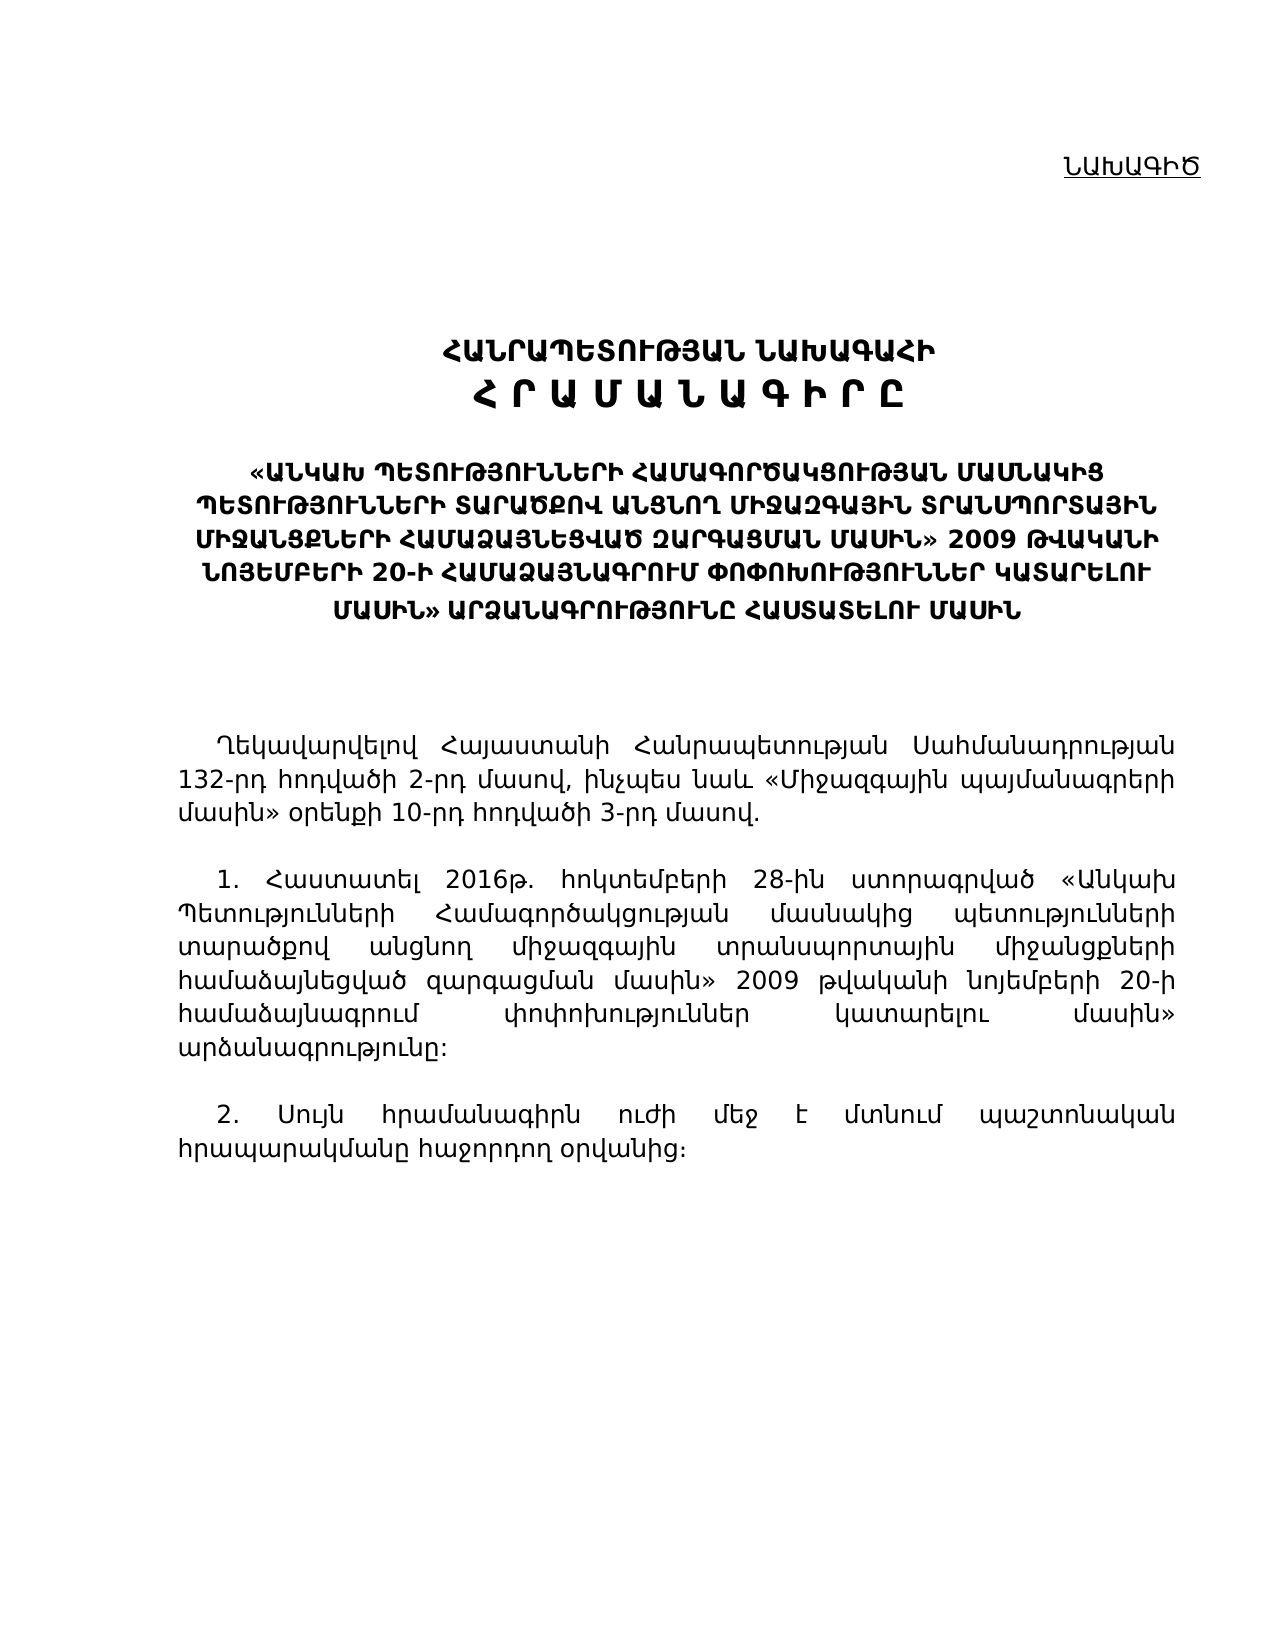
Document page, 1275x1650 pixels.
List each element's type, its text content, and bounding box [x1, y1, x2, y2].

text 2. Սույն հրամանագիրն ուժի մեջ է մտնում պաշտոնական հրապարակմանը հաջորդող օրվանից։ [177, 1100, 1176, 1163]
text «ԱՆԿԱԽ ՊԵՏՈՒԹՅՈՒՆՆԵՐԻ ՀԱՄԱԳՈՐԾԱԿՑՈՒԹՅԱՆ ՄԱՍՆԱԿԻՑ ՊԵՏՈՒԹՅՈՒՆՆԵՐԻ ՏԱՐԱԾՔՈՎ ԱՆՑՆՈՂ ՄԻՋԱԶԳԱՅԻՆ ՏՐԱՆՍՊՈՐՏԱՅԻՆ ՄԻՋԱՆՑՔՆԵՐԻ ՀԱՄԱՁԱՅՆԵՑՎԱԾ ԶԱՐԳԱՑՄԱՆ ՄԱՍԻՆ» 2009 ԹՎԱԿԱՆԻ ՆՈՅԵՄԲԵՐԻ 20-Ի ՀԱՄԱՁԱՅՆԱԳՐՈՒՄ ՓՈՓՈԽՈՒԹՅՈՒՆՆԵՐ ԿԱՏԱՐԵԼՈՒ ՄԱՍԻՆ» ԱՐՁԱՆԱԳՐՈՒԹՅՈՒՆԸ ՀԱՍՏԱՏԵԼՈՒ ՄԱՍԻՆ [177, 458, 1176, 627]
text Հ Ր Ա Մ Ա Ն Ա Գ Ի Ր Ը [177, 373, 1201, 417]
text ՆԱԽԱԳԻԾ [177, 152, 1201, 181]
text 1. Հաստատել 2016թ. հոկտեմբերի 28-ին ստորագրված «Անկախ Պետությունների Համագործակցության մասնակից պետությունների տարածքով անցնող միջազգային տրանսպորտային միջանցքների համաձայնեցված զարգացման մասին» 2009 թվականի նոյեմբերի 20-ի համաձայնագրում փոփոխություններ կատարելու մասին» արձանագրությունը: [177, 866, 1176, 1062]
text ՀԱՆՐԱՊԵՏՈՒԹՅԱՆ ՆԱԽԱԳԱՀԻ [177, 334, 1201, 368]
text Ղեկավարվելով Հայաստանի Հանրապետության Սահմանադրության 132-րդ հոդվածի 2-րդ մասով, ինչպես նաև «Միջազգային պայմանագրերի մասին» օրենքի 10-րդ հոդվածի 3-րդ մասով. [177, 731, 1176, 828]
